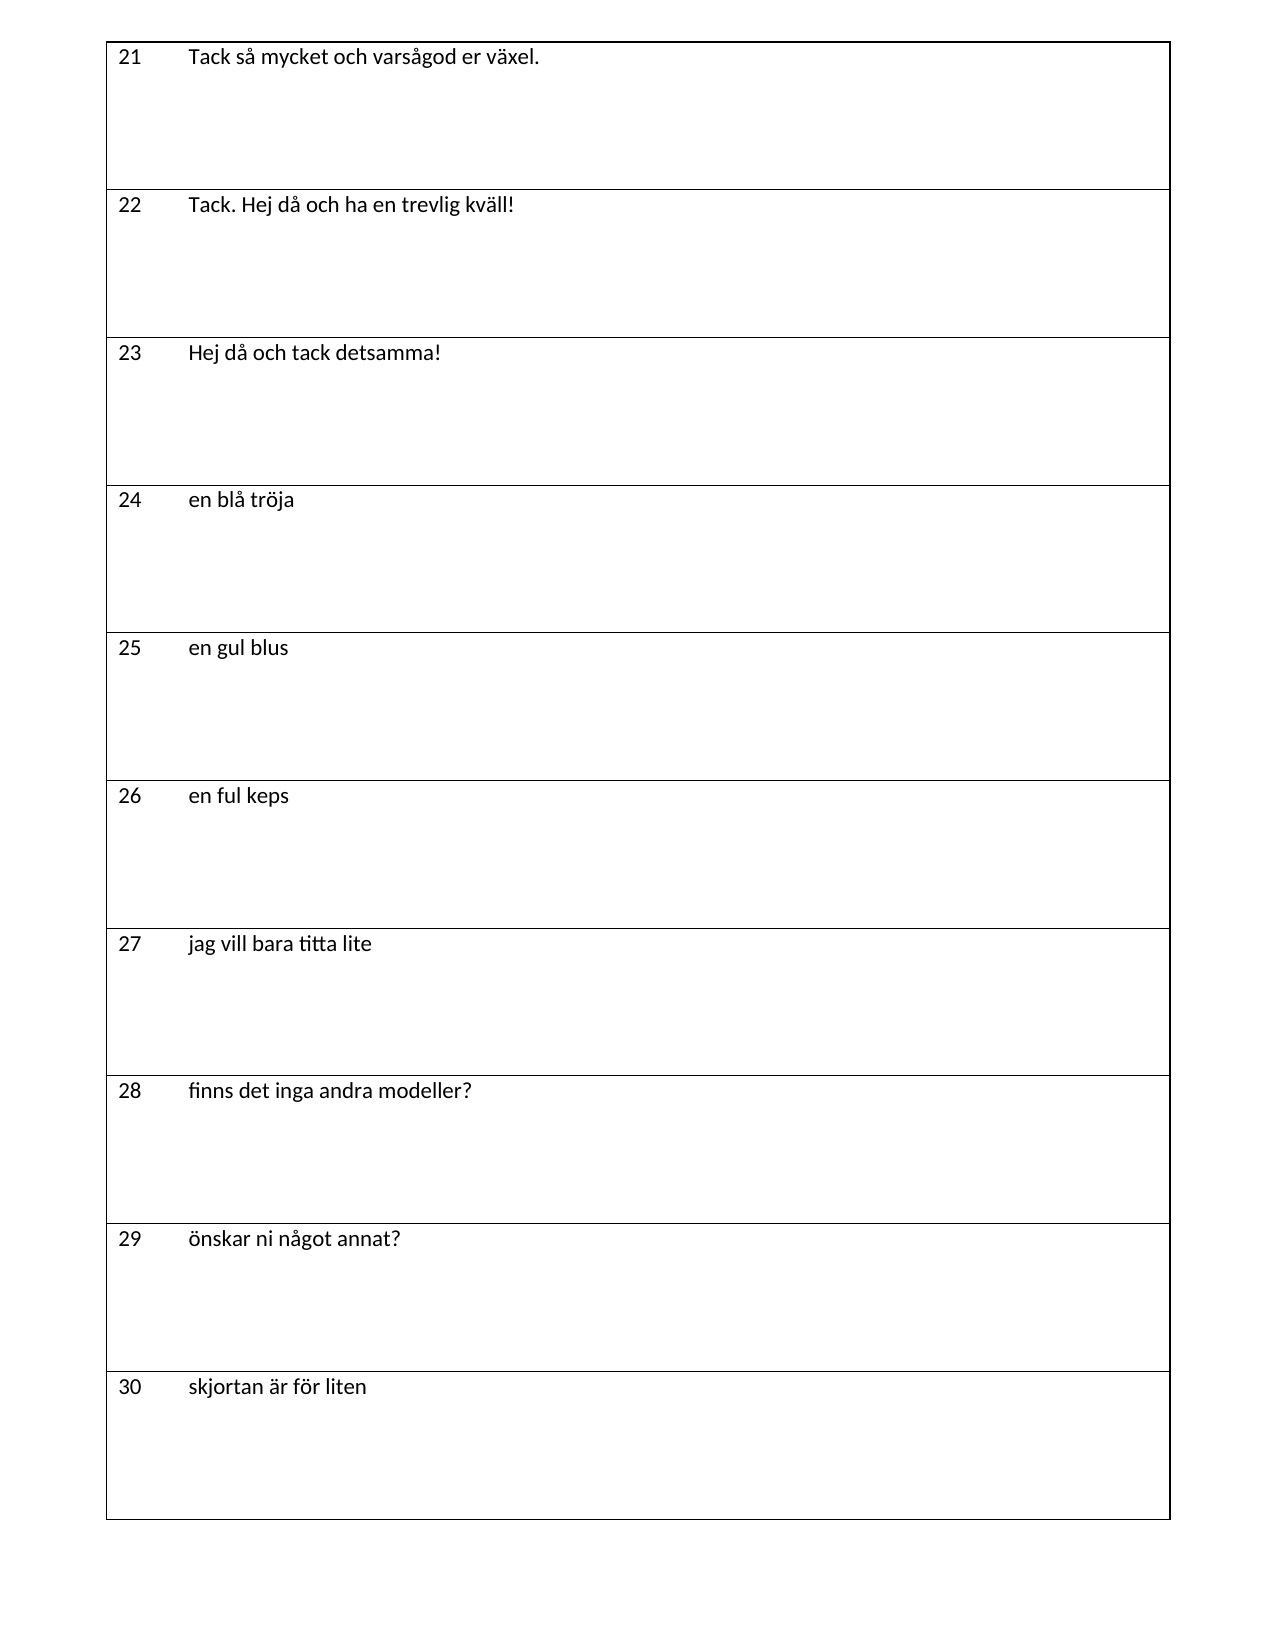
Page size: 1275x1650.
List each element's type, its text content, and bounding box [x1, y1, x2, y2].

table_cell 25 [107, 633, 177, 780]
table_cell 28 [107, 1076, 177, 1223]
table_cell 21 [107, 43, 177, 189]
table_cell 27 [107, 929, 177, 1075]
table_cell Hej då och tack detsamma! [177, 338, 1169, 484]
table_cell 24 [107, 486, 177, 632]
table_cell 22 [107, 190, 177, 337]
table_cell 29 [107, 1224, 177, 1371]
table_cell en blå tröja [177, 486, 1169, 632]
table_cell finns det inga andra modeller? [177, 1076, 1169, 1223]
table_cell Tack. Hej då och ha en trevlig kväll! [177, 190, 1169, 337]
table_cell 23 [107, 338, 177, 484]
table_cell skjortan är för liten [177, 1372, 1169, 1518]
table_cell önskar ni något annat? [177, 1224, 1169, 1371]
table_cell en ful keps [177, 781, 1169, 928]
table_cell jag vill bara titta lite [177, 929, 1169, 1075]
table_cell 30 [107, 1372, 177, 1518]
table_cell 26 [107, 781, 177, 928]
table_cell en gul blus [177, 633, 1169, 780]
table_cell Tack så mycket och varsågod er växel. [177, 43, 1169, 189]
